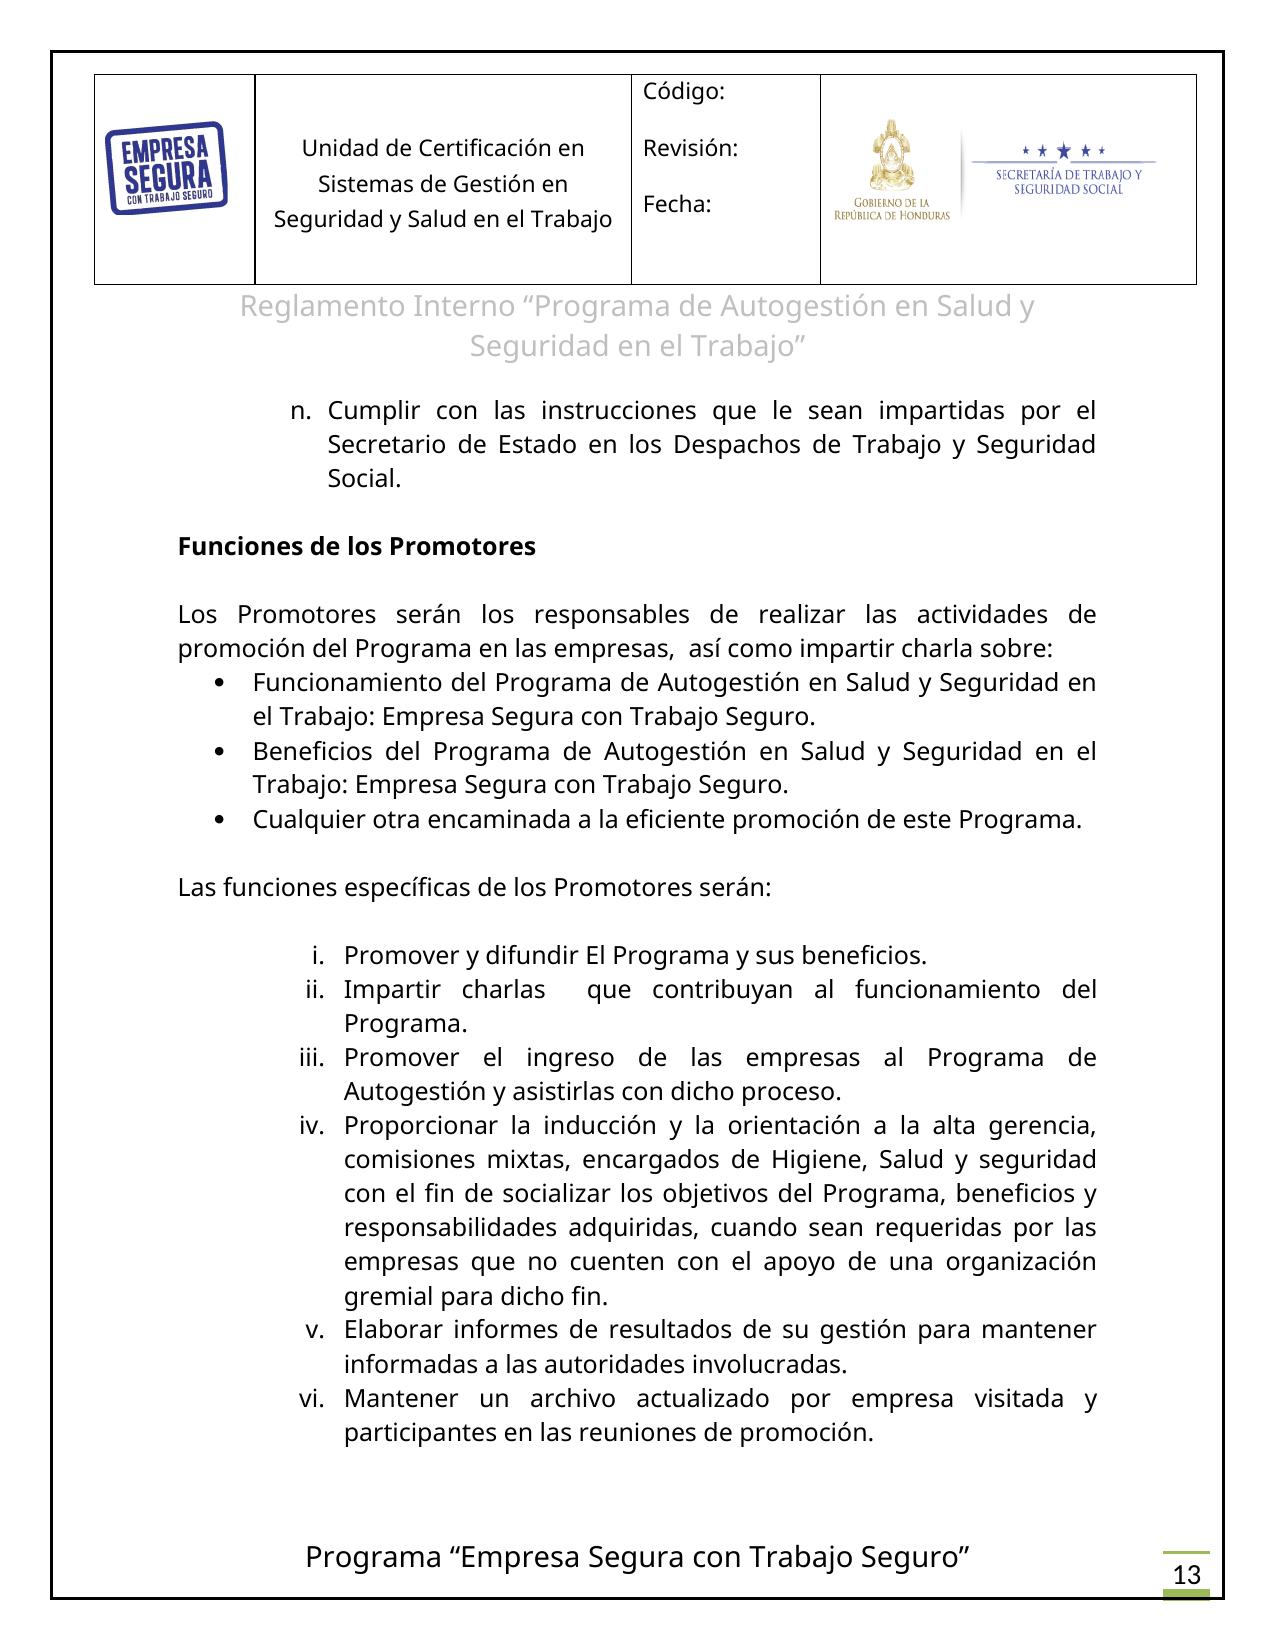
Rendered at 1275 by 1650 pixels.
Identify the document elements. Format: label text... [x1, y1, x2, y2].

text Los Promotores serán los responsables de realizar las actividades de promoción del Programa en las empresas, así como impartir charla sobre: [177, 597, 1098, 665]
list Funcionamiento del Programa de Autogestión en Salud y Seguridad en el Trabajo: Empresa Segura con Trabajo Seguro. [215, 665, 1098, 733]
list Promover el ingreso de las empresas al Programa de Autogestión y asistirlas con dicho proceso. [325, 1040, 1098, 1108]
text Funciones de los Promotores [177, 529, 1098, 563]
list Cumplir con las instrucciones que le sean impartidas por el Secretario de Estado en los Despachos de Trabajo y Seguridad Social. [290, 392, 1098, 495]
picture [827, 116, 1158, 226]
picture [102, 117, 228, 214]
list Mantener un archivo actualizado por empresa visitada y participantes en las reuniones de promoción. [325, 1380, 1098, 1448]
list Promover y difundir El Programa y sus beneficios. [325, 937, 1098, 972]
list Beneficios del Programa de Autogestión en Salud y Seguridad en el Trabajo: Empresa Segura con Trabajo Seguro. [215, 733, 1098, 801]
text Las funciones específicas de los Promotores serán: [177, 869, 1098, 903]
list Elaborar informes de resultados de su gestión para mantener informadas a las autoridades involucradas. [325, 1312, 1098, 1380]
list Cualquier otra encaminada a la eficiente promoción de este Programa. [215, 801, 1098, 835]
list Proporcionar la inducción y la orientación a la alta gerencia, comisiones mixtas, encargados de Higiene, Salud y seguridad con el fin de socializar los objetivos del Programa, beneficios y responsabilidades adquiridas, cuando sean requeridas por las empresas que no cuenten con el apoyo de una organización gremial para dicho fin. [325, 1108, 1098, 1312]
list Impartir charlas que contribuyan al funcionamiento del Programa. [325, 972, 1098, 1040]
